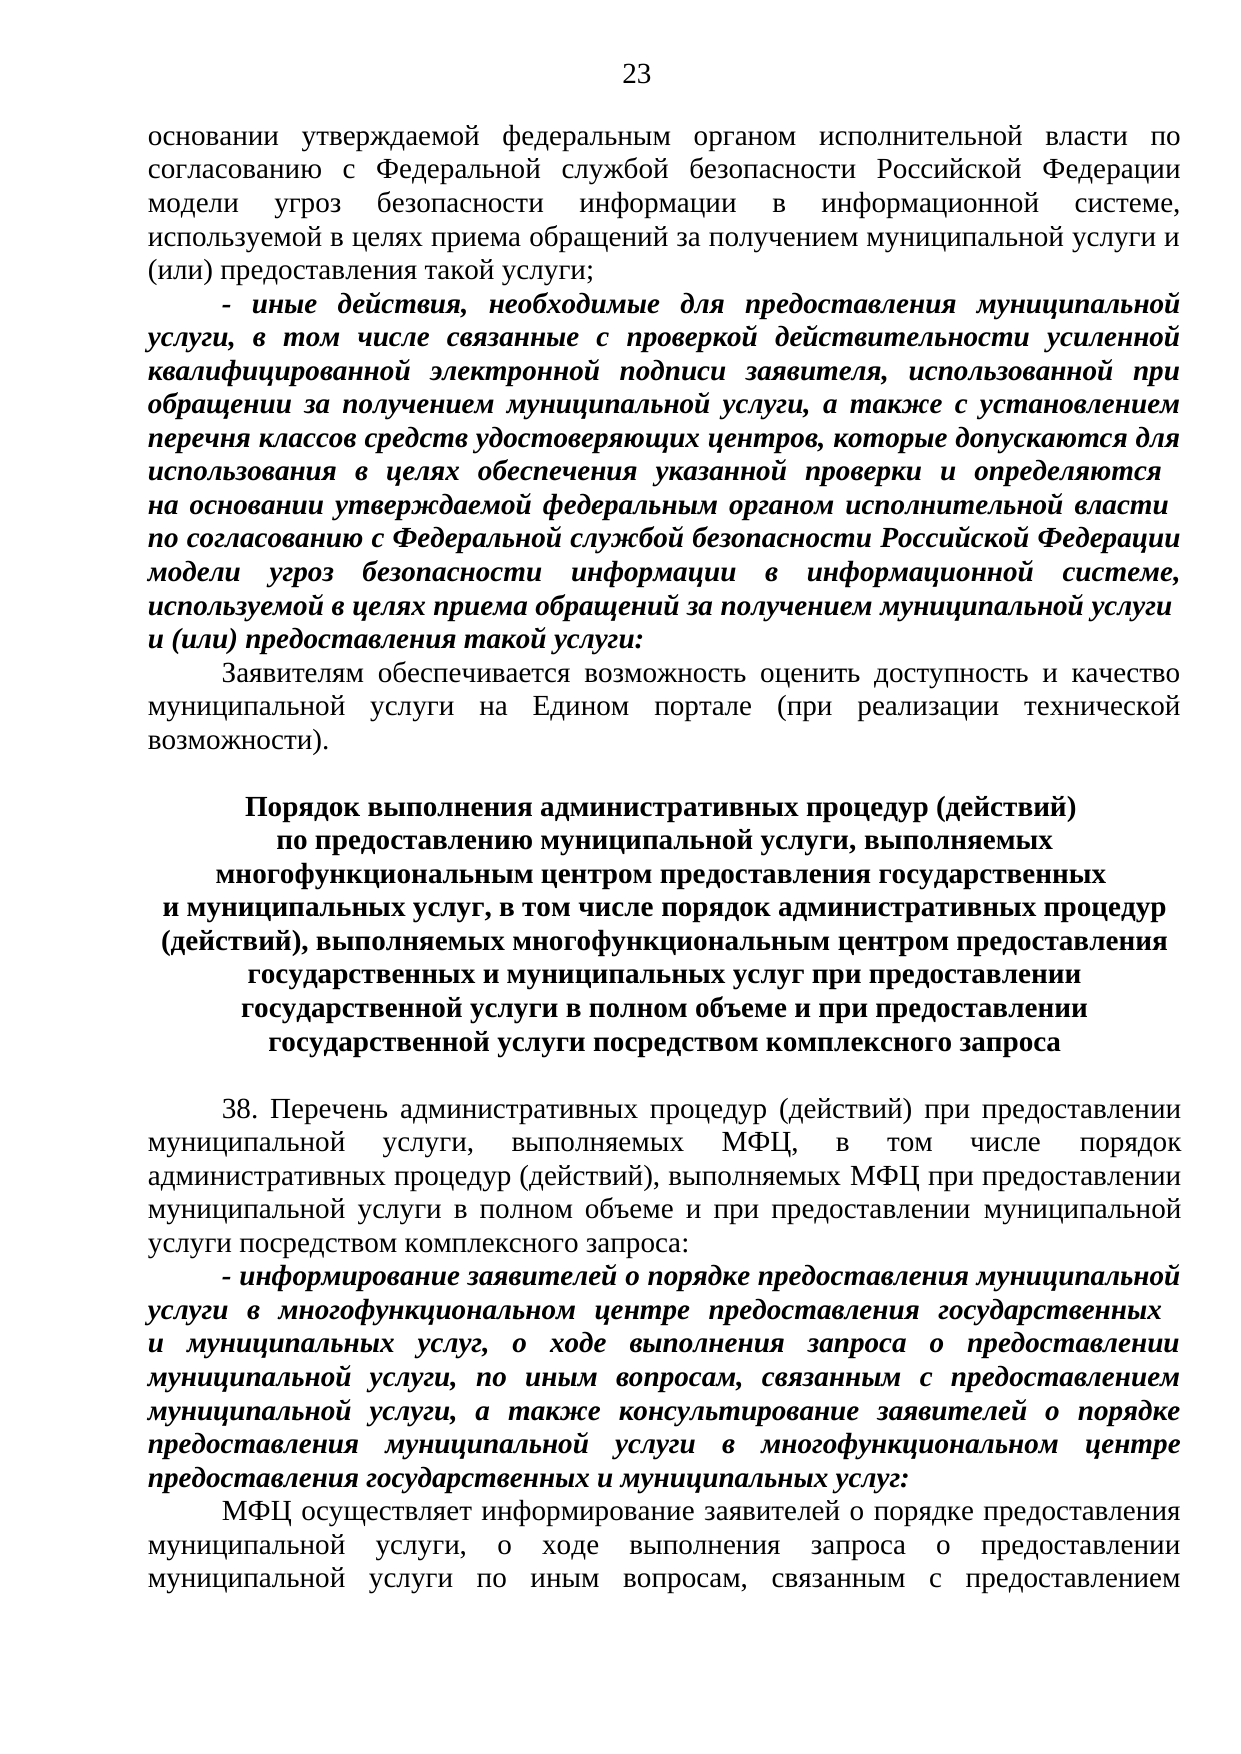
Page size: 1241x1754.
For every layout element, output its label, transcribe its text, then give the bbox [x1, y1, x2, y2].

text Порядок выполнения административных процедур (действий) по предоставлению муниципальной услуги, выполняемых многофункциональным центром предоставления государственных и муниципальных услуг, в том числе порядок административных процедур (действий), выполняемых многофункциональным центром предоставления государственных и муниципальных услуг при предоставлении государственной услуги в полном объеме и при предоставлении государственной услуги посредством комплексного запроса [148, 789, 1181, 1057]
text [148, 1493, 1181, 1594]
text - информирование заявителей о порядке предоставления муниципальной услуги в многофункциональном центре предоставления государственных и муниципальных услуг, о ходе выполнения запроса о предоставлении муниципальной услуги, по иным вопросам, связанным с предоставлением муниципальной услуги, а также консультирование заявителей о порядке предоставления муниципальной услуги в многофункциональном центре предоставления государственных и муниципальных услуг: [148, 1258, 1181, 1493]
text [148, 118, 1181, 286]
text Заявителям обеспечивается возможность оценить доступность и качество муниципальной услуги на Едином портале (при реализации технической возможности). [148, 655, 1181, 755]
text 38. Перечень административных процедур (действий) при предоставлении муниципальной услуги, выполняемых МФЦ, в том числе порядок административных процедур (действий), выполняемых МФЦ при предоставлении муниципальной услуги в полном объеме и при предоставлении муниципальной услуги посредством комплексного запроса: [148, 1091, 1181, 1258]
text - иные действия, необходимые для предоставления муниципальной услуги, в том числе связанные с проверкой действительности усиленной квалифицированной электронной подписи заявителя, использованной при обращении за получением муниципальной услуги, а также с установлением перечня классов средств удостоверяющих центров, которые допускаются для использования в целях обеспечения указанной проверки и определяются на основании утверждаемой федеральным органом исполнительной власти по согласованию с Федеральной службой безопасности Российской Федерации модели угроз безопасности информации в информационной системе, используемой в целях приема обращений за получением муниципальной услуги и (или) предоставления такой услуги: [148, 286, 1181, 655]
